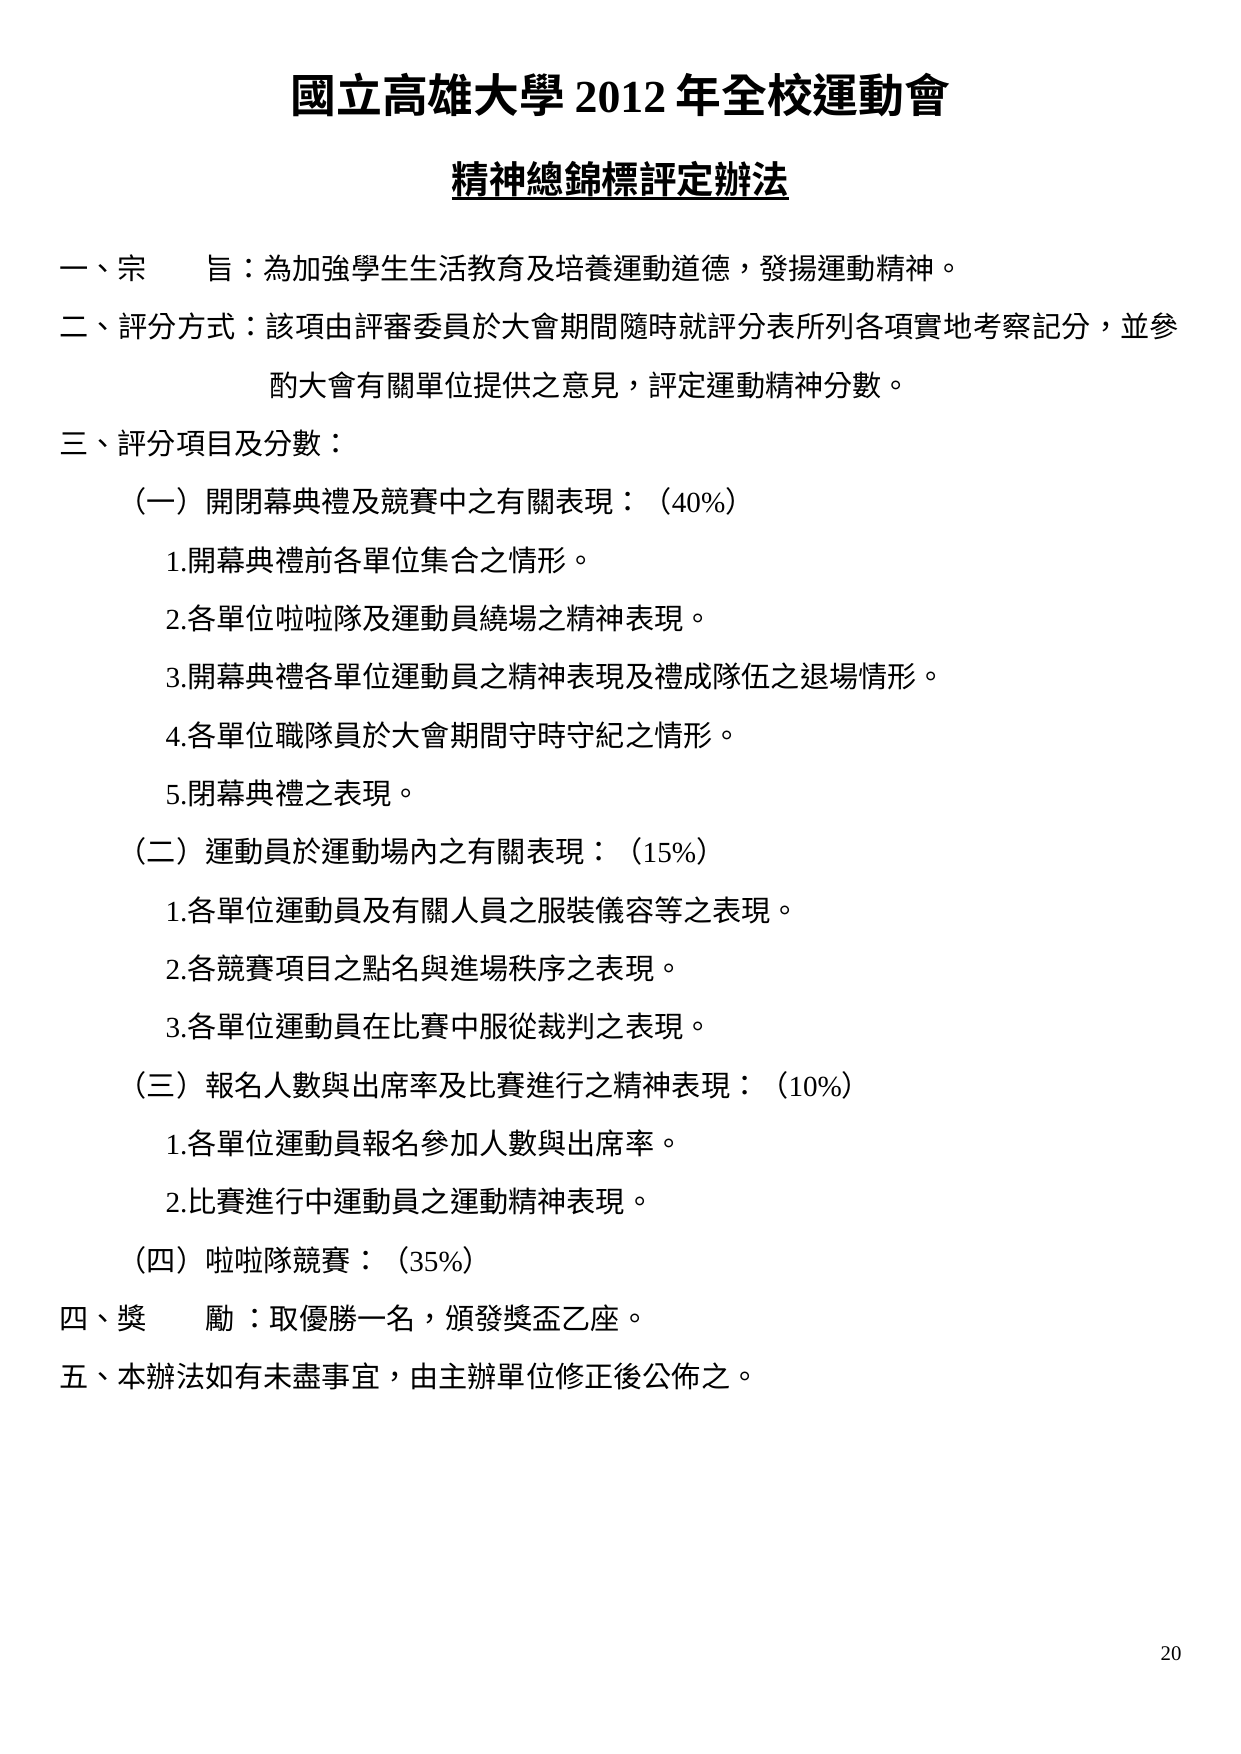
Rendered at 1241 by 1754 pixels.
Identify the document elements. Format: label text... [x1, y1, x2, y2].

text 1.開幕典禮前各單位集合之情形。 [165, 521, 1181, 580]
text （三）報名人數與出席率及比賽進行之精神表現：（10%） [59, 1046, 1181, 1105]
text 二、評分方式：該項由評審委員於大會期間隨時就評分表所列各項實地考察記分，並參酌大會有關單位提供之意見，評定運動精神分數。 [59, 288, 1181, 405]
text 1.各單位運動員報名參加人數與出席率。 [165, 1105, 1181, 1163]
subtitle 精神總錦標評定辦法 [59, 150, 1181, 205]
text 1.各單位運動員及有關人員之服裝儀容等之表現。 [165, 871, 1181, 930]
text 三、評分項目及分數： [59, 405, 1181, 463]
text 五、本辦法如有未盡事宜，由主辦單位修正後公佈之。 [59, 1338, 1181, 1396]
text 4.各單位職隊員於大會期間守時守紀之情形。 [165, 696, 1181, 755]
text （一）開閉幕典禮及競賽中之有關表現：（40%） [59, 463, 1181, 521]
text （二）運動員於運動場內之有關表現：（15%） [59, 813, 1181, 871]
text （四）啦啦隊競賽：（35%） [59, 1221, 1181, 1280]
text 2.各單位啦啦隊及運動員繞場之精神表現。 [165, 580, 1181, 638]
text 四、獎 勵 ：取優勝一名，頒發獎盃乙座。 [59, 1280, 1181, 1338]
text 2.各競賽項目之點名與進場秩序之表現。 [165, 930, 1181, 988]
subtitle 國立高雄大學2012年全校運動會 [59, 59, 1181, 125]
text 3.開幕典禮各單位運動員之精神表現及禮成隊伍之退場情形。 [165, 638, 1181, 696]
text 2.比賽進行中運動員之運動精神表現。 [165, 1163, 1181, 1221]
text 3.各單位運動員在比賽中服從裁判之表現。 [165, 988, 1181, 1046]
text 一、宗 旨：為加強學生生活教育及培養運動道德，發揚運動精神。 [59, 230, 1181, 288]
text 5.閉幕典禮之表現。 [165, 755, 1181, 813]
